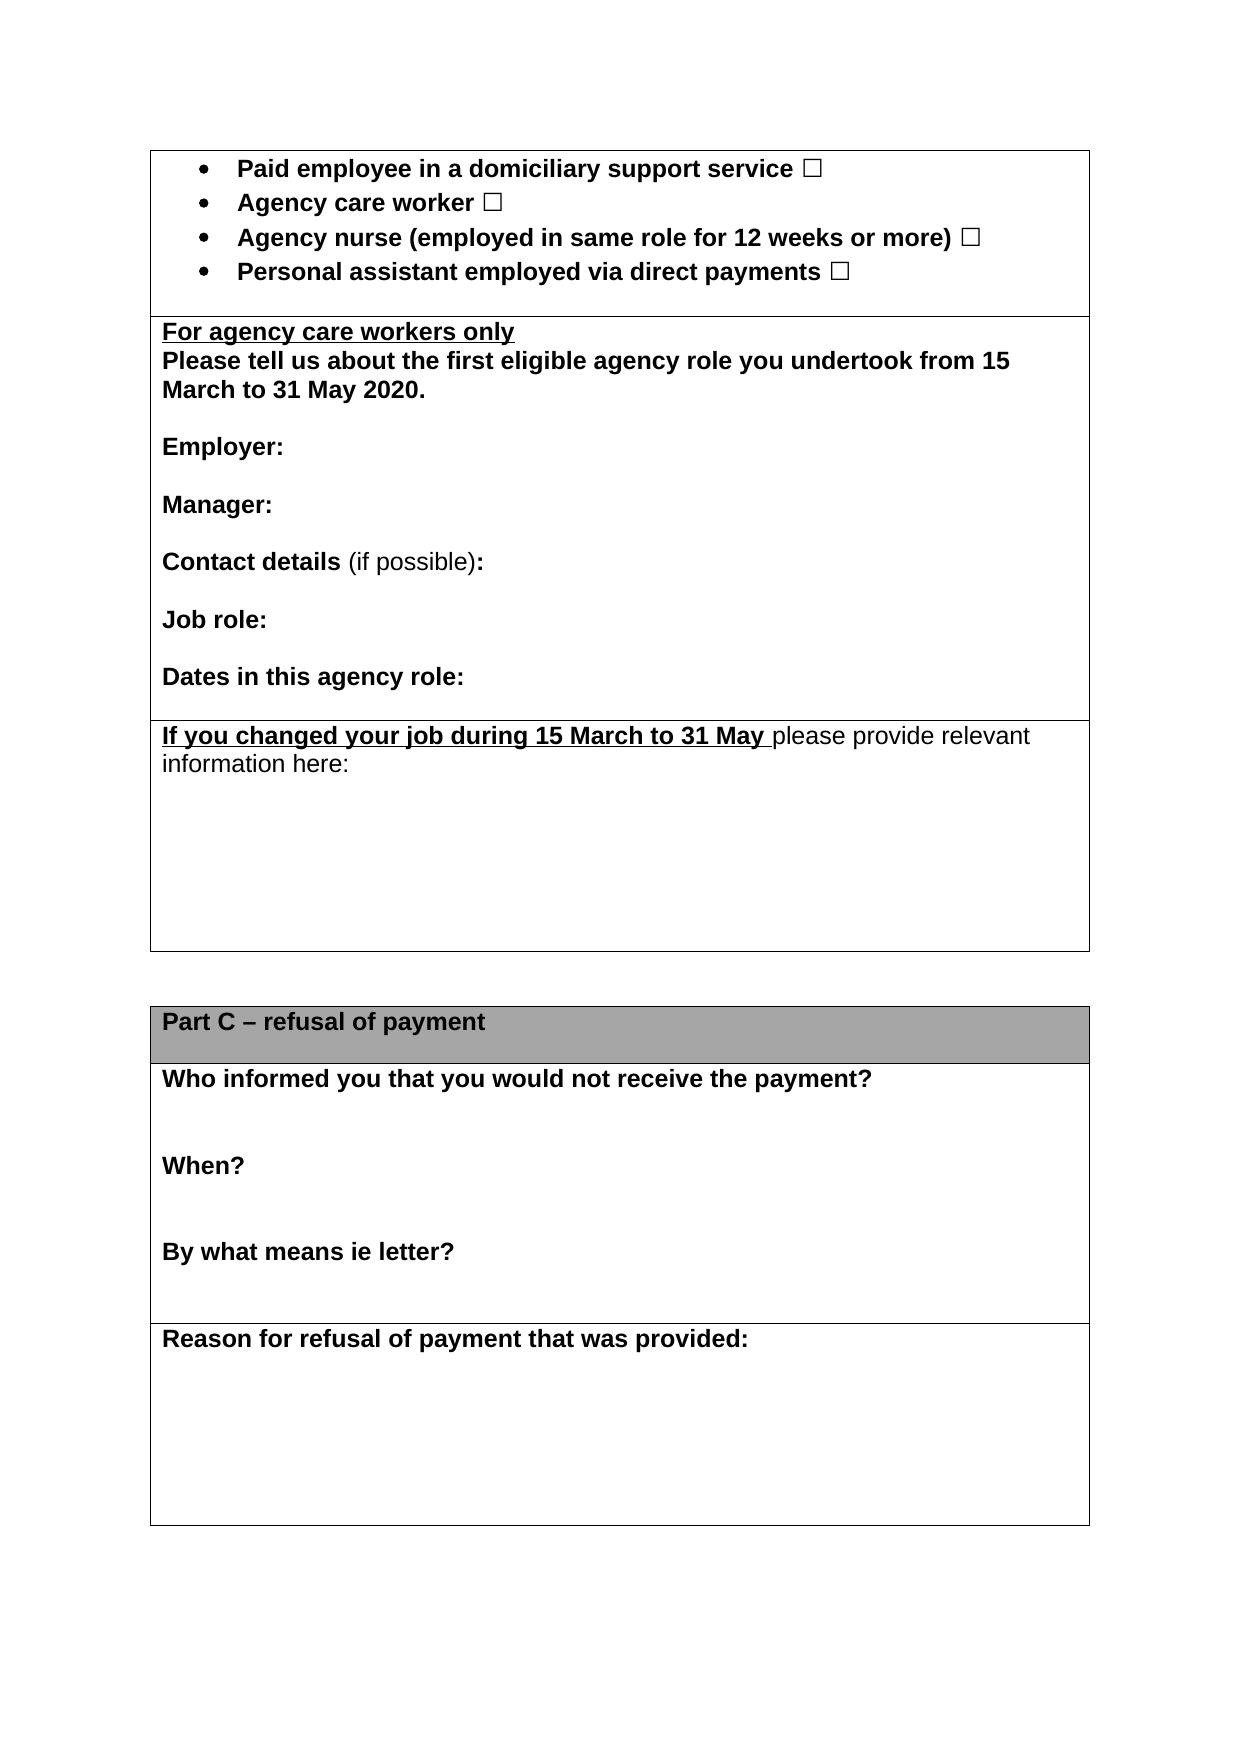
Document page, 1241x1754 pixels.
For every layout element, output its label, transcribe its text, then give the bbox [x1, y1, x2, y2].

table_cell Reason for refusal of payment that was provided: [151, 1324, 1089, 1525]
table_cell Who informed you that you would not receive the payment? When? By what means ie letter? [151, 1064, 1089, 1323]
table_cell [151, 151, 1089, 316]
table_header Part C – refusal of payment [151, 1007, 1089, 1063]
table_cell For agency care workers only Please tell us about the first eligible agency role you undertook from 15 March to 31 May 2020. Employer: Manager: Contact details (if possible): Job role: Dates in this agency role: [151, 317, 1089, 719]
table_cell If you changed your job during 15 March to 31 May please provide relevant information here: [151, 721, 1089, 951]
